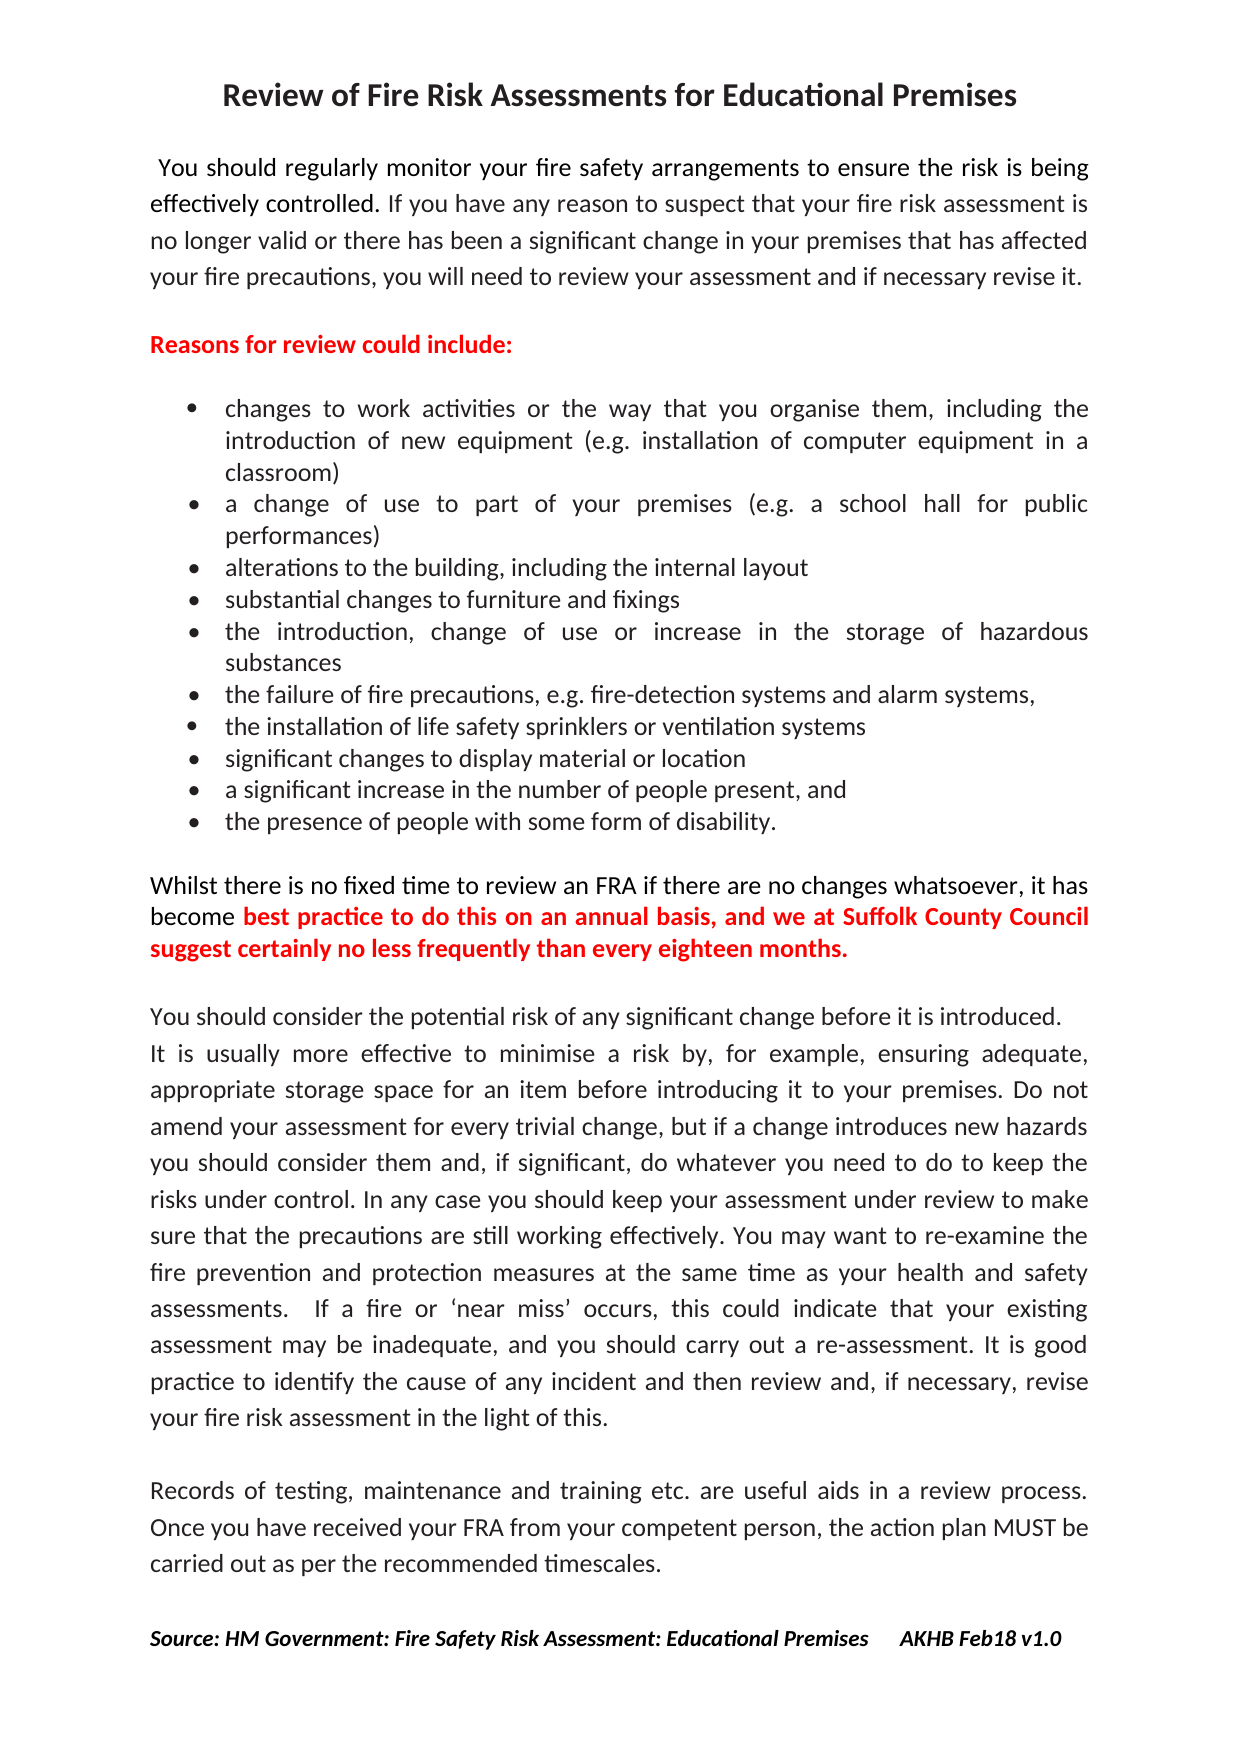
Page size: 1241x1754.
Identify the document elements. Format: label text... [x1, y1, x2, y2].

text You should regularly monitor your fire safety arrangements to ensure the risk is being effectively controlled. If you have any reason to suspect that your fire risk assessment is no longer valid or there has been a significant change in your premises that has affected your fire precautions, you will need to review your assessment and if necessary revise it. [150, 151, 1090, 292]
list substantial changes to furniture and fixings [187, 583, 1090, 614]
text It is usually more effective to minimise a risk by, for example, ensuring adequate, appropriate storage space for an item before introducing it to your premises. Do not amend your assessment for every trivial change, but if a change introduces new hazards you should consider them and, if significant, do whatever you need to do to keep the risks under control. In any case you should keep your assessment under review to make sure that the precautions are still working effectively. You may want to re-examine the fire prevention and protection measures at the same time as your health and safety assessments. If a fire or ‘near miss’ occurs, this could indicate that your existing assessment may be inadequate, and you should carry out a re-assessment. It is good practice to identify the cause of any incident and then review and, if necessary, revise your fire risk assessment in the light of this. [150, 1037, 1090, 1433]
text You should consider the potential risk of any significant change before it is introduced. [150, 1001, 1090, 1032]
list the introduction, change of use or increase in the storage of hazardous substances [187, 614, 1090, 678]
text Records of testing, maintenance and training etc. are useful aids in a review process. Once you have received your FRA from your competent person, the action plan MUST be carried out as per the recommended timescales. [150, 1474, 1090, 1579]
list the failure of fire precautions, e.g. fire-detection systems and alarm systems, [187, 678, 1090, 710]
text Whilst there is no fixed time to review an FRA if there are no changes whatsoever, it has become best practice to do this on an annual basis, and we at Suffolk County Council suggest certainly no less frequently than every eighteen months. [150, 869, 1090, 964]
list a change of use to part of your premises (e.g. a school hall for public performances) [187, 487, 1090, 551]
text Review of Fire Risk Assessments for Educational Premises [150, 74, 1090, 114]
list a significant increase in the number of people present, and [187, 773, 1090, 805]
list alterations to the building, including the internal layout [187, 551, 1090, 583]
list the presence of people with some form of disability. [187, 805, 1090, 837]
list the installation of life safety sprinklers or ventilation systems [187, 710, 1090, 742]
list significant changes to display material or location [187, 742, 1090, 773]
list changes to work activities or the way that you organise them, including the introduction of new equipment (e.g. installation of computer equipment in a classroom) [187, 392, 1090, 487]
text Reasons for review could include: [150, 329, 1090, 360]
